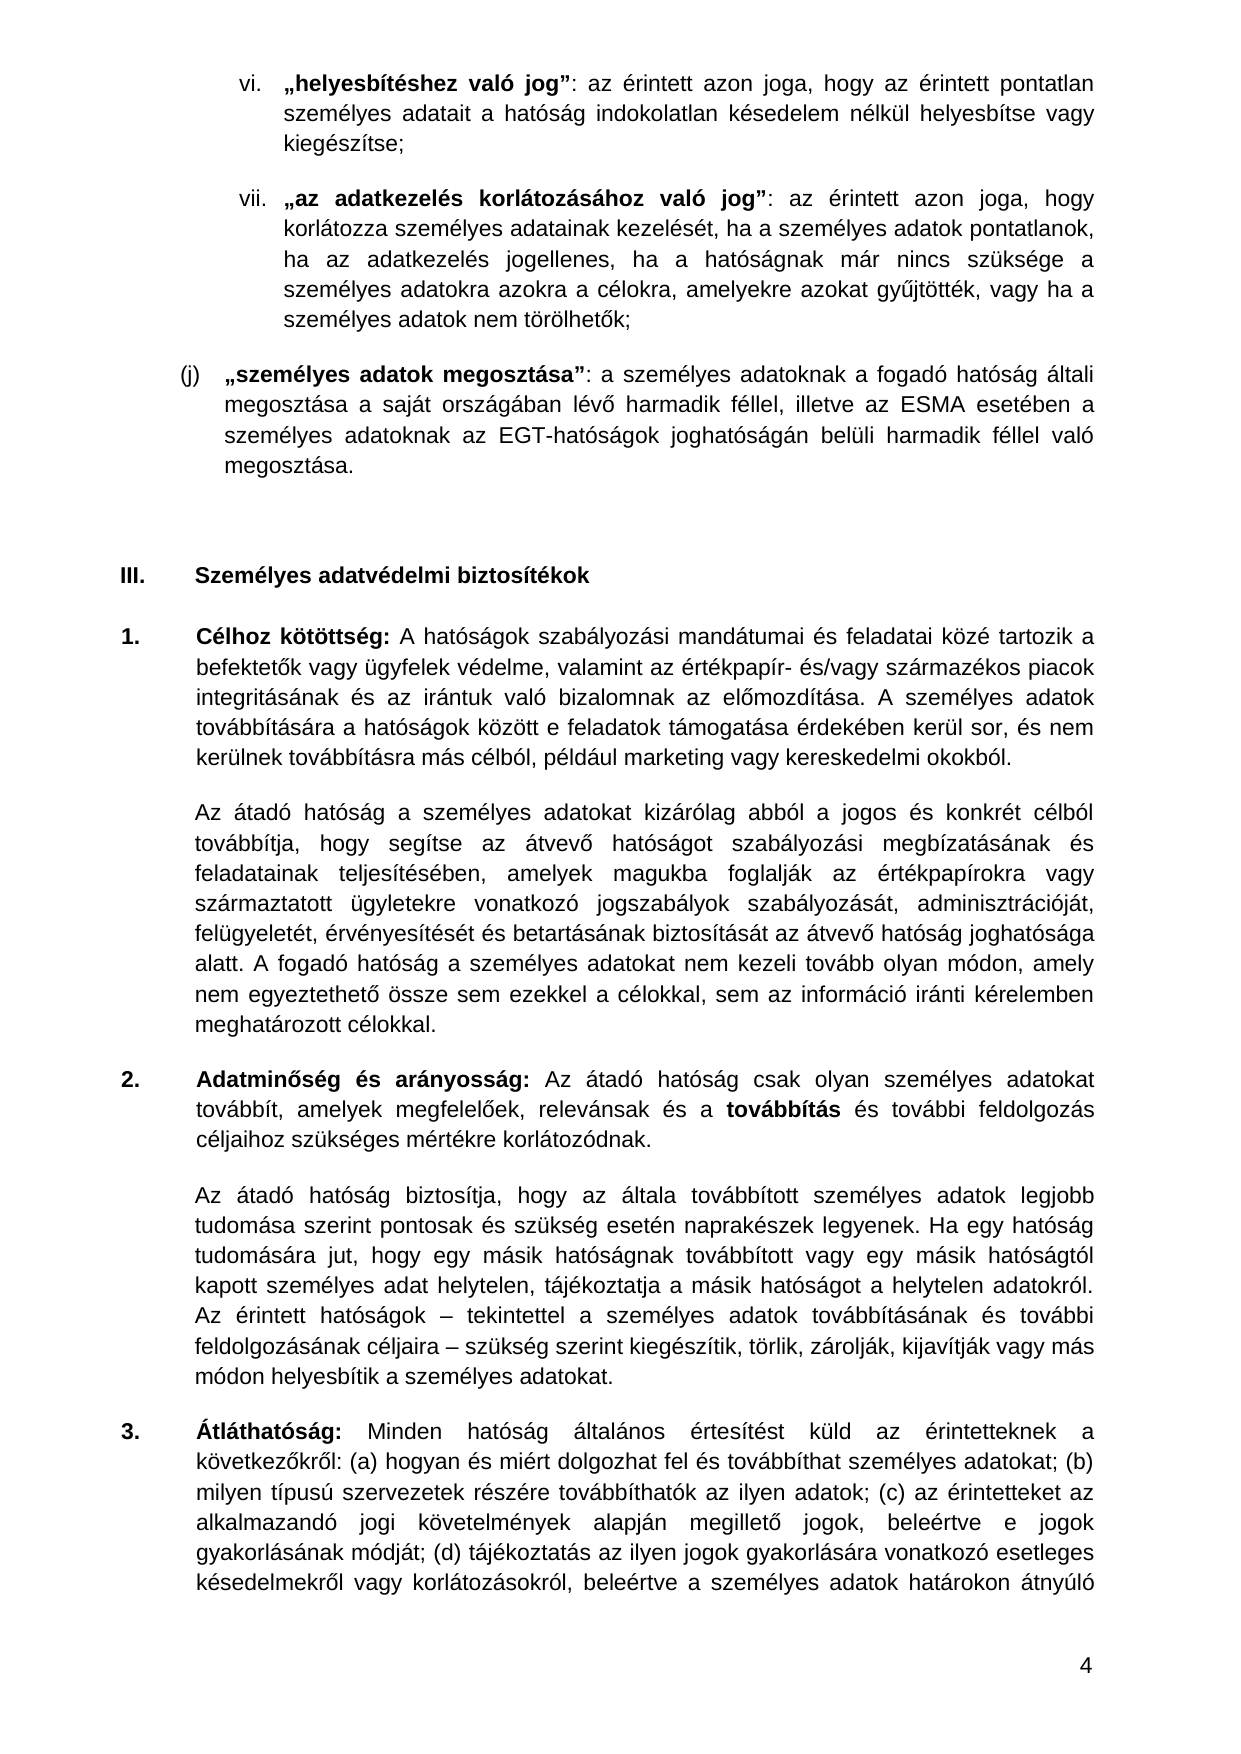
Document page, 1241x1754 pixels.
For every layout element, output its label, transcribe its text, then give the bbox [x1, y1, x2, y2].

list Adatminőség és arányosság: Az átadó hatóság csak olyan személyes adatokat továbbít, amelyek megfelelőek, relevánsak és a továbbítás és további feldolgozás céljaihoz szükséges mértékre korlátozódnak. [121, 1066, 1095, 1153]
list „helyesbítéshez való jog”: az érintett azon joga, hogy az érintett pontatlan személyes adatait a hatóság indokolatlan késedelem nélkül helyesbítse vagy kiegészítse; [239, 69, 1095, 156]
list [121, 1418, 1095, 1596]
subtitle Személyes adatvédelmi biztosítékok [120, 562, 1094, 589]
text Az átadó hatóság a személyes adatokat kizárólag abból a jogos és konkrét célból továbbítja, hogy segítse az átvevő hatóságot szabályozási megbízatásának és feladatainak teljesítésében, amelyek magukba foglalják az értékpapírokra vagy származtatott ügyletekre vonatkozó jogszabályok szabályozását, adminisztrációját, felügyeletét, érvényesítését és betartásának biztosítását az átvevő hatóság joghatósága alatt. A fogadó hatóság a személyes adatokat nem kezeli tovább olyan módon, amely nem egyeztethető össze sem ezekkel a célokkal, sem az információ iránti kérelemben meghatározott célokkal. [194, 799, 1095, 1037]
list Célhoz kötöttség: A hatóságok szabályozási mandátumai és feladatai közé tartozik a befektetők vagy ügyfelek védelme, valamint az értékpapír- és/vagy származékos piacok integritásának és az irántuk való bizalomnak az előmozdítása. A személyes adatok továbbítására a hatóságok között e feladatok támogatása érdekében kerül sor, és nem kerülnek továbbításra más célból, például marketing vagy kereskedelmi okokból. [121, 623, 1095, 771]
list „személyes adatok megosztása”: a személyes adatoknak a fogadó hatóság általi megosztása a saját országában lévő harmadik féllel, illetve az ESMA esetében a személyes adatoknak az EGT-hatóságok joghatóságán belüli harmadik féllel való megosztása. [180, 361, 1095, 478]
text Az átadó hatóság biztosítja, hogy az általa továbbított személyes adatok legjobb tudomása szerint pontosak és szükség esetén naprakészek legyenek. Ha egy hatóság tudomására jut, hogy egy másik hatóságnak továbbított vagy egy másik hatóságtól kapott személyes adat helytelen, tájékoztatja a másik hatóságot a helytelen adatokról. Az érintett hatóságok – tekintettel a személyes adatok továbbításának és további feldolgozásának céljaira – szükség szerint kiegészítik, törlik, zárolják, kijavítják vagy más módon helyesbítik a személyes adatokat. [194, 1182, 1095, 1389]
list „az adatkezelés korlátozásához való jog”: az érintett azon joga, hogy korlátozza személyes adatainak kezelését, ha a személyes adatok pontatlanok, ha az adatkezelés jogellenes, ha a hatóságnak már nincs szüksége a személyes adatokra azokra a célokra, amelyekre azokat gyűjtötték, vagy ha a személyes adatok nem törölhetők; [239, 185, 1095, 332]
